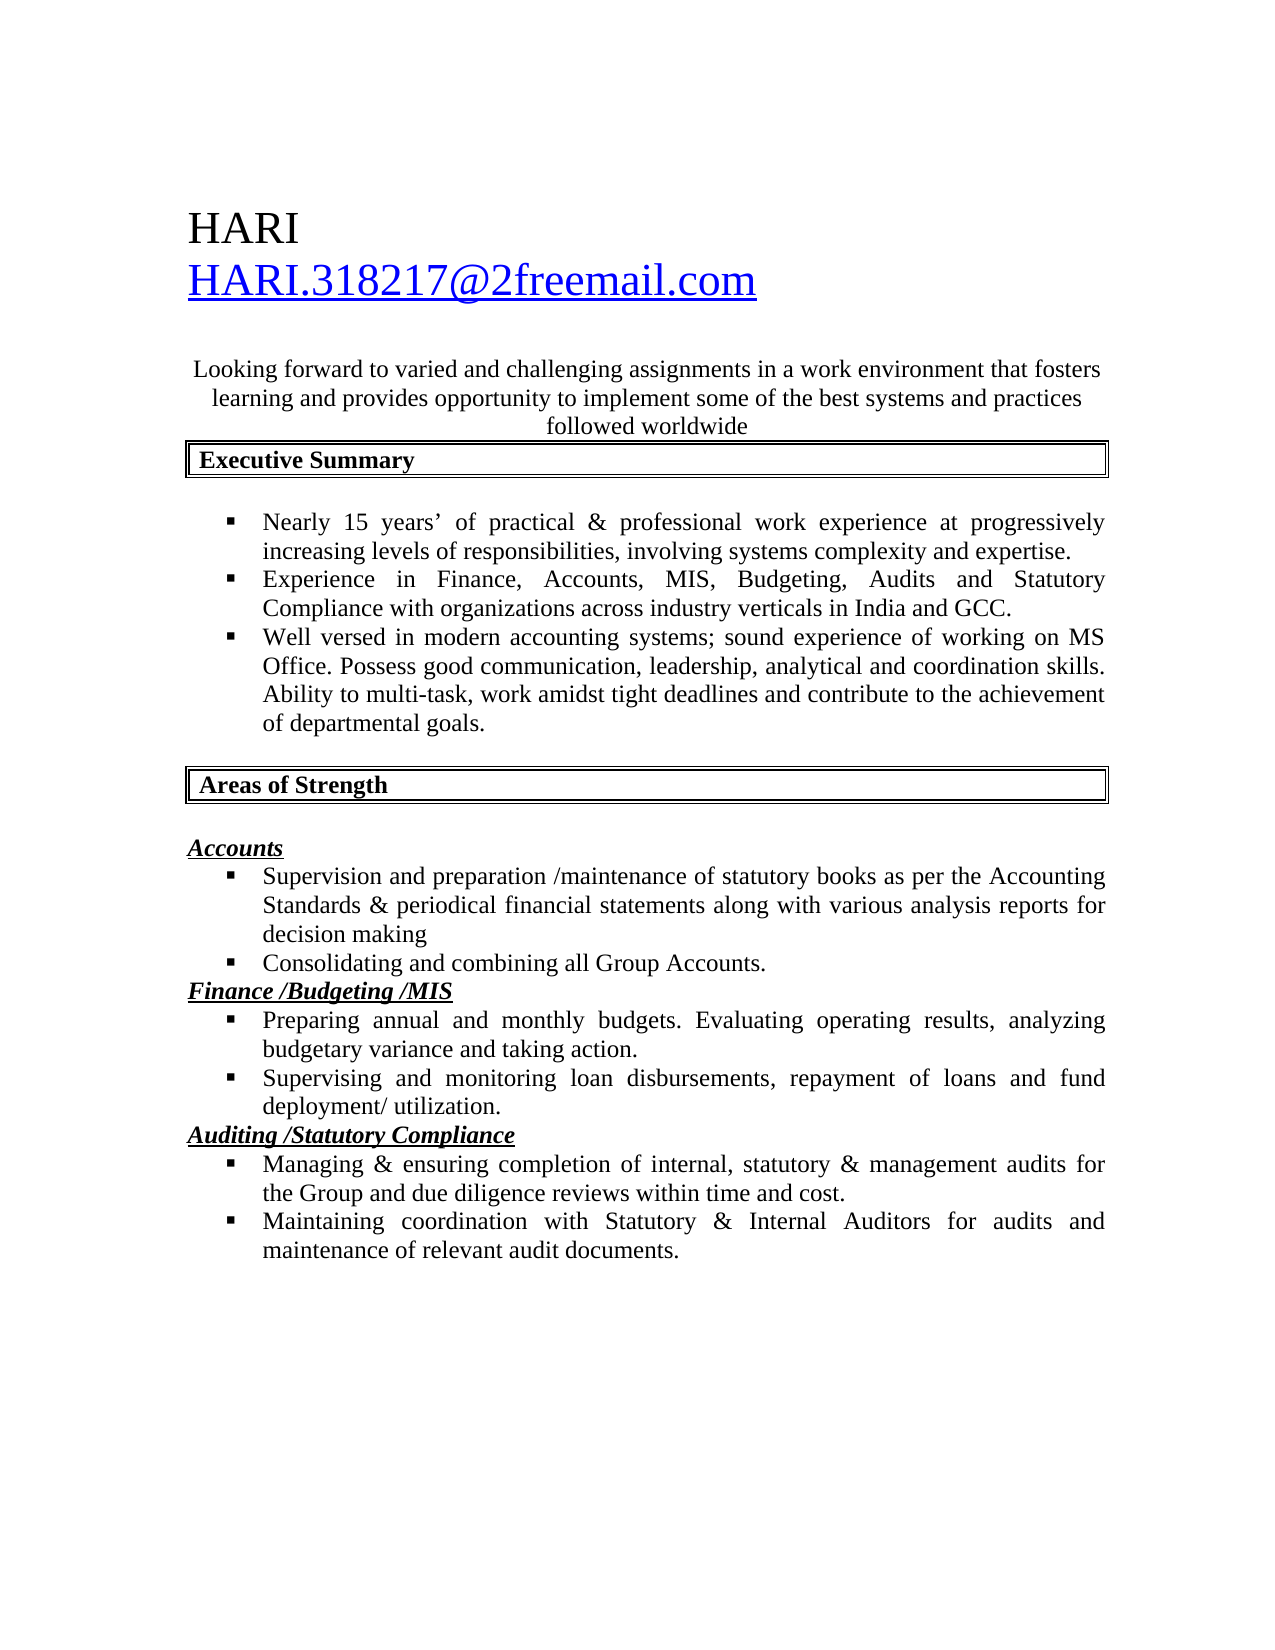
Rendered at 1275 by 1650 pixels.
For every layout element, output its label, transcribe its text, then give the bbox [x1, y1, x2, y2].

list Managing & ensuring completion of internal, statutory & management audits for the Group and due diligence reviews within time and cost. [225, 1149, 1106, 1206]
list Experience in Finance, Accounts, MIS, Budgeting, Audits and Statutory Compliance with organizations across industry verticals in and GCC. [225, 564, 1106, 622]
text Looking forward to varied and challenging assignments in a work environment that fosters learning and provides opportunity to implement some of the best systems and practices followed worldwide [187, 354, 1106, 440]
list Supervising and monitoring loan disbursements, repayment of loans and fund deployment/ utilization. [225, 1063, 1106, 1120]
text HARI.318217@2freemail.com [187, 254, 1106, 306]
list Consolidating and combining all Group Accounts. [225, 948, 1106, 976]
list Well versed in modern accounting systems; sound experience of working on MS Office. Possess good communication, leadership, analytical and coordination skills. Ability to multi-task, work amidst tight deadlines and contribute to the achievement of departmental goals. [225, 622, 1106, 737]
table_header Areas of Strength [190, 771, 1105, 799]
list Supervision and preparation /maintenance of statutory books as per the Accounting Standards & periodical financial statements along with various analysis reports for decision making [225, 861, 1106, 948]
list Maintaining coordination with Statutory & Internal Auditors for audits and maintenance of relevant audit documents. [225, 1206, 1106, 1264]
text HARI [187, 203, 1106, 254]
text Auditing /Statutory Compliance [187, 1120, 1106, 1149]
text Accounts [187, 833, 1106, 861]
table_header Executive Summary [190, 445, 1105, 474]
text Finance /Budgeting /MIS [187, 976, 1106, 1005]
list Nearly 15 years’ of practical & professional work experience at progressively increasing levels of responsibilities, involving systems complexity and expertise. [225, 507, 1106, 564]
list Preparing annual and monthly budgets. Evaluating operating results, analyzing budgetary variance and taking action. [225, 1005, 1106, 1063]
